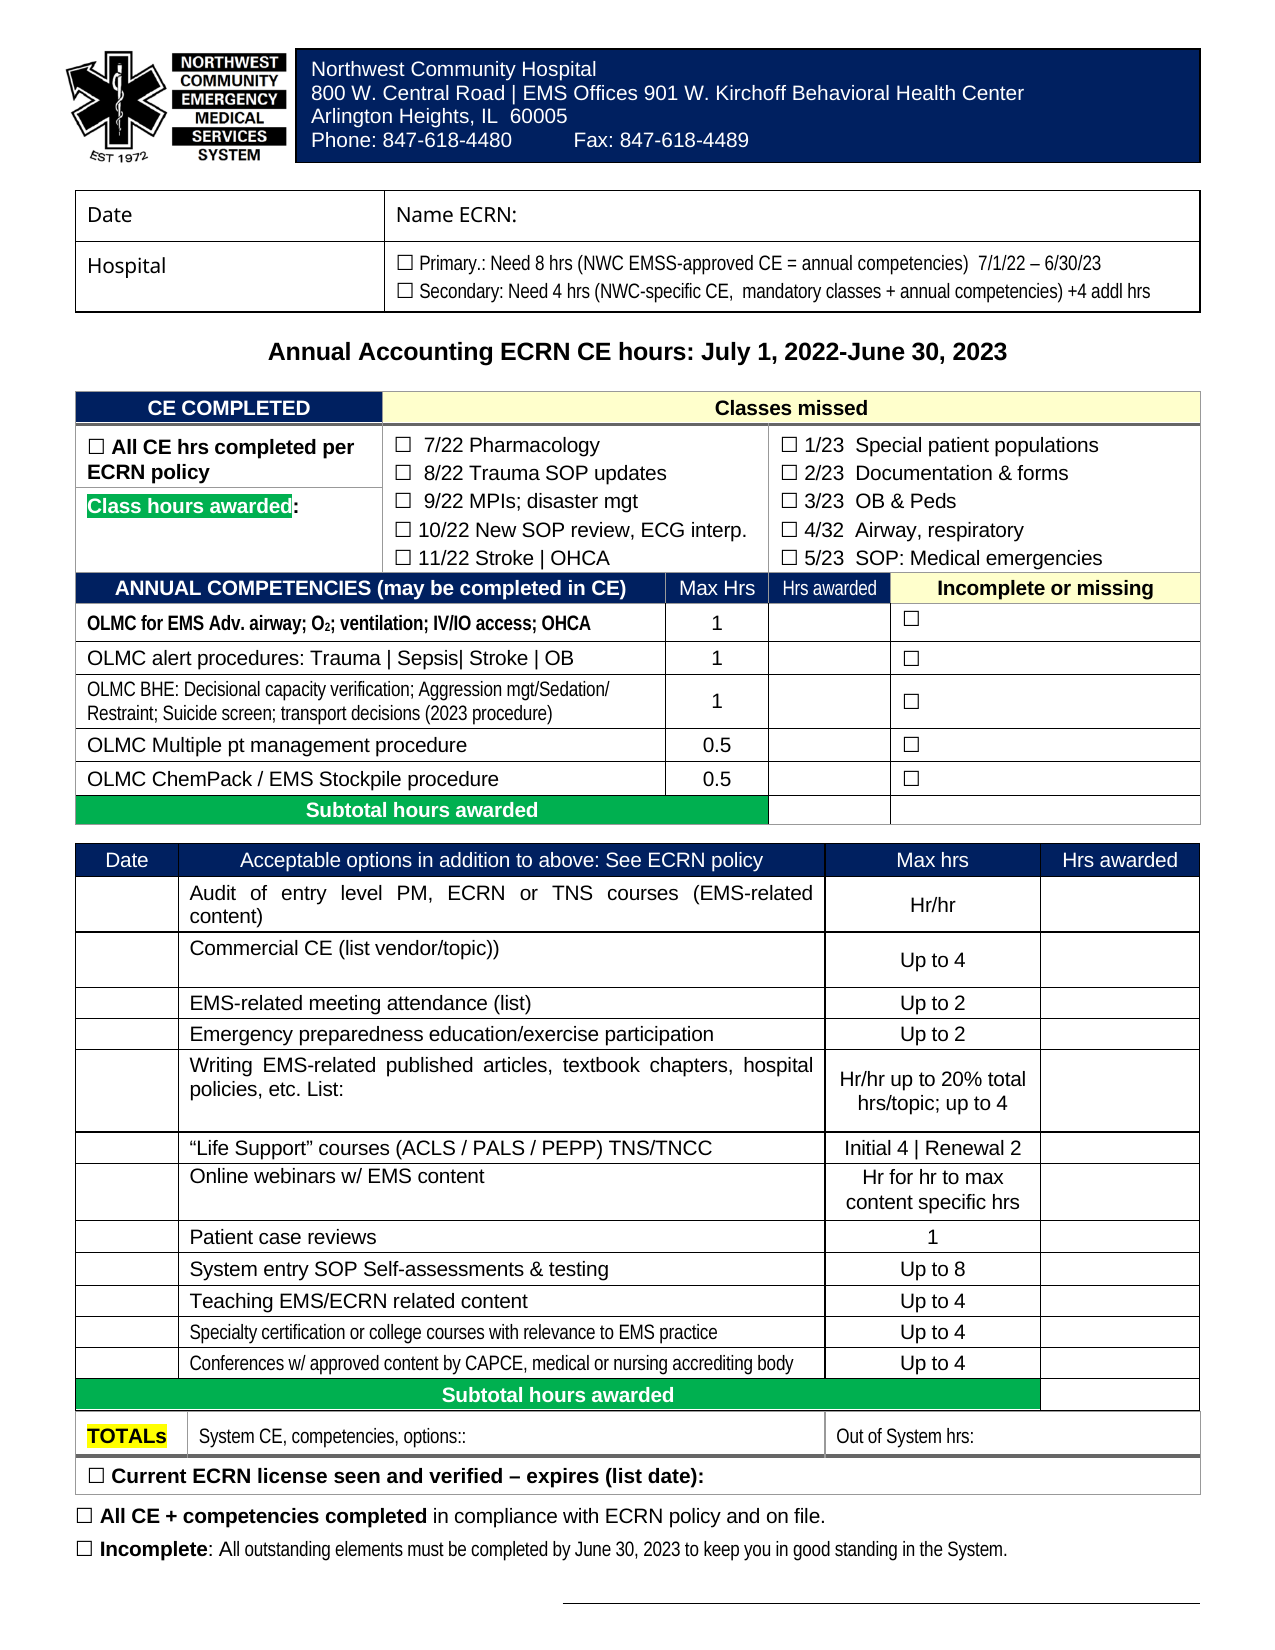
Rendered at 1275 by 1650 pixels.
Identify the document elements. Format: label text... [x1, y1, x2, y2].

table_cell 1/23 Special patient populations 2/23 Documentation & forms 3/23 OB & Peds 4/32 Airway, respiratory 5/23 SOP: Medical emergencies [769, 426, 1200, 572]
table_cell Subtotal hours awarded [76, 796, 768, 824]
table_cell Up to 4 [826, 1348, 1040, 1378]
table_cell Online webinars w/ EMS content [179, 1164, 824, 1220]
table_cell 0.5 [666, 729, 768, 761]
table_cell Class hours awarded: [76, 488, 382, 572]
table_cell Current ECRN license seen and verified – expires (list date): [76, 1458, 1200, 1494]
table_cell OLMC BHE: Decisional capacity verification; Aggression mgt/Sedation/ Restraint; Suicide screen; transport decisions (2023 procedure) [76, 675, 665, 727]
table_cell Primary.: Need 8 hrs (NWC EMSS-approved CE = annual competencies) 7/1/22 – 6/30/23 Secondary: Need 4 hrs (NWC-specific CE, mandatory classes + annual competencies) +4 addl hrs [385, 242, 1199, 311]
table_cell Hrs awarded [769, 573, 890, 603]
table_cell [1041, 877, 1199, 931]
table_cell Max Hrs [666, 573, 768, 603]
table_cell Conferences w/ approved content by CAPCE, medical or nursing accrediting body [179, 1348, 824, 1378]
table_header Date [76, 844, 178, 876]
table_header TOTALs [76, 1412, 187, 1454]
table_header CE COMPLETED [76, 392, 382, 422]
table_cell Commercial CE (list vendor/topic)) [179, 933, 824, 987]
table_header Acceptable options in addition to above: See ECRN policy [179, 844, 824, 876]
table_cell [1041, 1164, 1199, 1220]
table_cell [1041, 1019, 1199, 1049]
table_cell Emergency preparedness education/exercise participation [179, 1019, 824, 1049]
table_cell Audit of entry level PM, ECRN or TNS courses (EMS-related content) [179, 877, 824, 931]
table_cell EMS-related meeting attendance (list) [179, 988, 824, 1018]
table_cell [76, 1286, 178, 1316]
table_cell [769, 604, 890, 641]
table_cell 1 [666, 675, 768, 727]
table_cell [76, 933, 178, 987]
table_cell [76, 1050, 178, 1131]
table_cell [891, 729, 1200, 761]
table_header Out of System hrs: [826, 1412, 1200, 1454]
table_cell [1041, 988, 1199, 1018]
table_cell Hr/hr up to 20% total hrs/topic; up to 4 [826, 1050, 1040, 1131]
table_cell [1041, 1253, 1199, 1284]
table_cell [76, 1317, 178, 1347]
table_cell Up to 8 [826, 1253, 1040, 1284]
table_cell Incomplete or missing [891, 573, 1200, 603]
table_cell Subtotal hours awarded [76, 1379, 1040, 1409]
table_cell [76, 1221, 178, 1252]
table_cell Teaching EMS/ECRN related content [179, 1286, 824, 1316]
table_cell [76, 1253, 178, 1284]
table_cell [891, 762, 1200, 795]
table_cell [1041, 1379, 1199, 1409]
table_cell [891, 604, 1200, 641]
table_header Max hrs [826, 844, 1040, 876]
table_cell [76, 1019, 178, 1049]
table_cell [76, 877, 178, 931]
table_cell ANNUAL COMPETENCIES (may be completed in CE) [76, 573, 665, 603]
picture [61, 46, 290, 169]
table_cell [769, 642, 890, 674]
table_cell [891, 642, 1200, 674]
table_cell OLMC alert procedures: Trauma | Sepsis| Stroke | OB [76, 642, 665, 674]
text All CE + competencies completed in compliance with ECRN policy and on file. [75, 1502, 1200, 1530]
table_cell OLMC for EMS Adv. airway; O2; ventilation; IV/IO access; OHCA [76, 604, 665, 641]
table_cell [76, 1133, 178, 1163]
table_header Hrs awarded [1041, 844, 1199, 876]
table_cell [1041, 1286, 1199, 1316]
table_cell [891, 796, 1200, 824]
table_cell Initial 4 | Renewal 2 [826, 1133, 1040, 1163]
table_cell [1041, 1050, 1199, 1131]
table_cell [76, 988, 178, 1018]
table_cell [769, 675, 890, 727]
table_cell All CE hrs completed per ECRN policy [76, 426, 382, 487]
text Incomplete: All outstanding elements must be completed by June 30, 2023 to keep you in good standing in the System. [75, 1534, 1200, 1563]
table_cell OLMC ChemPack / EMS Stockpile procedure [76, 762, 665, 795]
table_cell 1 [826, 1221, 1040, 1252]
table_cell [769, 729, 890, 761]
table_cell Hr for hr to max content specific hrs [826, 1164, 1040, 1220]
table_header Name ECRN: [385, 191, 1199, 241]
table_cell System entry SOP Self-assessments & testing [179, 1253, 824, 1284]
table_cell Hr/hr [826, 877, 1040, 931]
table_cell Up to 4 [826, 1317, 1040, 1347]
table_cell 1 [666, 642, 768, 674]
table_cell “Life Support” courses (ACLS / PALS / PEPP) TNS/TNCC [179, 1133, 824, 1163]
table_cell [769, 762, 890, 795]
table_cell [891, 675, 1200, 727]
table_header System CE, competencies, options:: [188, 1412, 824, 1454]
table_cell [1041, 933, 1199, 987]
table_cell [76, 1164, 178, 1220]
table_cell 0.5 [666, 762, 768, 795]
table_cell OLMC Multiple pt management procedure [76, 729, 665, 761]
table_cell Writing EMS-related published articles, textbook chapters, hospital policies, etc. List: [179, 1050, 824, 1131]
text Annual Accounting ECRN CE hours: July 1, 2022-June 30, 2023 [75, 337, 1200, 366]
table_cell Up to 4 [826, 1286, 1040, 1316]
table_cell [769, 796, 890, 824]
table_cell 7/22 Pharmacology 8/22 Trauma SOP updates 9/22 MPIs; disaster mgt 10/22 New SOP review, ECG interp. 11/22 Stroke | OHCA [383, 426, 768, 572]
table_cell Up to 2 [826, 1019, 1040, 1049]
table_cell Hospital [76, 242, 384, 311]
table_cell [76, 1348, 178, 1378]
table_cell [1041, 1221, 1199, 1252]
table_cell [1041, 1133, 1199, 1163]
table_cell Specialty certification or college courses with relevance to EMS practice [179, 1317, 824, 1347]
table_cell [1041, 1317, 1199, 1347]
table_cell 1 [666, 604, 768, 641]
table_cell Patient case reviews [179, 1221, 824, 1252]
table_cell [1041, 1348, 1199, 1378]
table_cell Up to 4 [826, 933, 1040, 987]
table_header Date [76, 191, 384, 241]
table_cell Up to 2 [826, 988, 1040, 1018]
table_header Classes missed [383, 392, 1200, 422]
